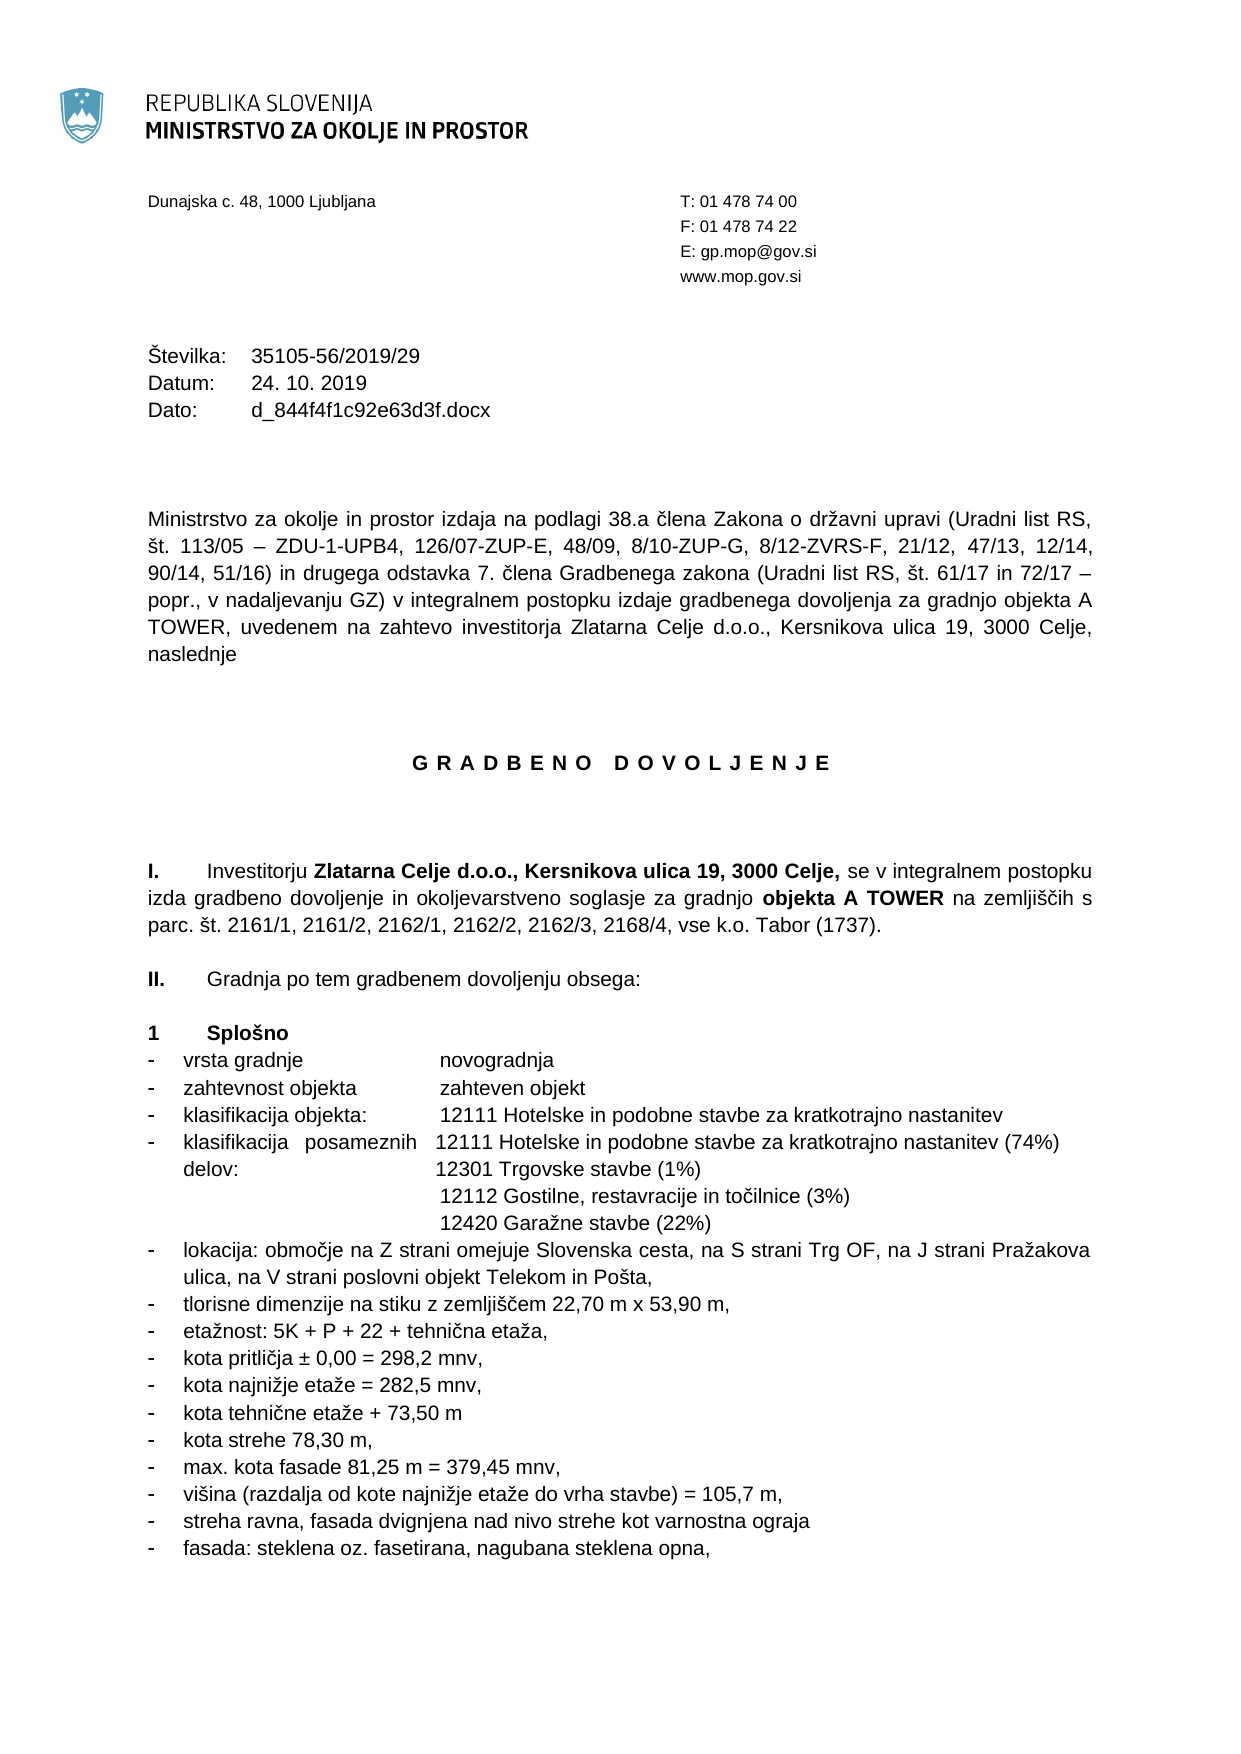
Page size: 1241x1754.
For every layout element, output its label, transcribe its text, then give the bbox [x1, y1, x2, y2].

text kota tehnične etaže + 73,50 m [148, 1398, 1093, 1425]
text Datum: 24. 10. 2019 [148, 369, 1093, 396]
title GRADBENO DOVOLJENJE [148, 748, 1093, 775]
table_cell klasifikacija posameznih delov: [136, 1128, 428, 1236]
subtitle Splošno [148, 1019, 1093, 1046]
table_cell zahtevnost objekta [136, 1073, 428, 1100]
picture [55, 83, 534, 148]
text Ministrstvo za okolje in prostor izdaja na podlagi 38.a člena Zakona o državni upravi (Uradni list RS, št. 113/05 – ZDU-1-UPB4, 126/07-ZUP-E, 48/09, 8/10-ZUP-G, 8/12-ZVRS-F, 21/12, 47/13, 12/14, 90/14, 51/16) in drugega odstavka 7. člena Gradbenega zakona (Uradni list RS, št. 61/17 in 72/17 – popr., v nadaljevanju GZ) v integralnem postopku izdaje gradbenega dovoljenja za gradnjo objekta A TOWER, uvedenem na zahtevo investitorja Zlatarna Celje d.o.o., Kersnikova ulica 19, 3000 Celje, naslednje [148, 504, 1093, 667]
table_header novogradnja [428, 1046, 1081, 1073]
text streha ravna, fasada dvignjena nad nivo strehe kot varnostna ograja [148, 1507, 1093, 1534]
table_cell zahteven objekt [428, 1073, 1081, 1100]
text kota najnižje etaže = 282,5 mnv, [148, 1371, 1093, 1398]
table_cell 12111 Hotelske in podobne stavbe za kratkotrajno nastanitev [428, 1100, 1081, 1127]
text lokacija: območje na Z strani omejuje Slovenska cesta, na S strani Trg OF, na J strani Pražakova ulica, na V strani poslovni objekt Telekom in Pošta, [148, 1236, 1093, 1290]
text fasada: steklena oz. fasetirana, nagubana steklena opna, [148, 1534, 1093, 1561]
table_cell 12111 Hotelske in podobne stavbe za kratkotrajno nastanitev (74%) 12301 Trgovske stavbe (1%) 12112 Gostilne, restavracije in točilnice (3%) 12420 Garažne stavbe (22%) [428, 1128, 1081, 1236]
text Dato: 56_19 objekt A TOWER GD.docx [148, 396, 1093, 423]
text etažnost: 5K + P + 22 + tehnična etaža, [148, 1317, 1093, 1344]
text max. kota fasade 81,25 m = 379,45 mnv, [148, 1452, 1093, 1479]
text višina (razdalja od kote najnižje etaže do vrha stavbe) = 105,7 m, [148, 1479, 1093, 1507]
text Številka: 35105-56/2019/29 [148, 342, 1093, 369]
table_cell klasifikacija objekta: [136, 1100, 428, 1127]
text kota pritličja ± 0,00 = 298,2 mnv, [148, 1344, 1093, 1371]
list Gradnja po tem gradbenem dovoljenju obsega: [148, 965, 1093, 992]
text kota strehe 78,30 m, [148, 1425, 1093, 1452]
list Investitorju Zlatarna Celje d.o.o., Kersnikova ulica 19, 3000 Celje, se v integralnem postopku izda gradbeno dovoljenje in okoljevarstveno soglasje za gradnjo objekta A TOWER na zemljiščih s parc. št. 2161/1, 2161/2, 2162/1, 2162/2, 2162/3, 2168/4, vse k.o. Tabor (1737). [148, 857, 1093, 938]
table_header vrsta gradnje [136, 1046, 428, 1073]
text tlorisne dimenzije na stiku z zemljiščem 22,70 m x 53,90 m, [148, 1290, 1093, 1317]
